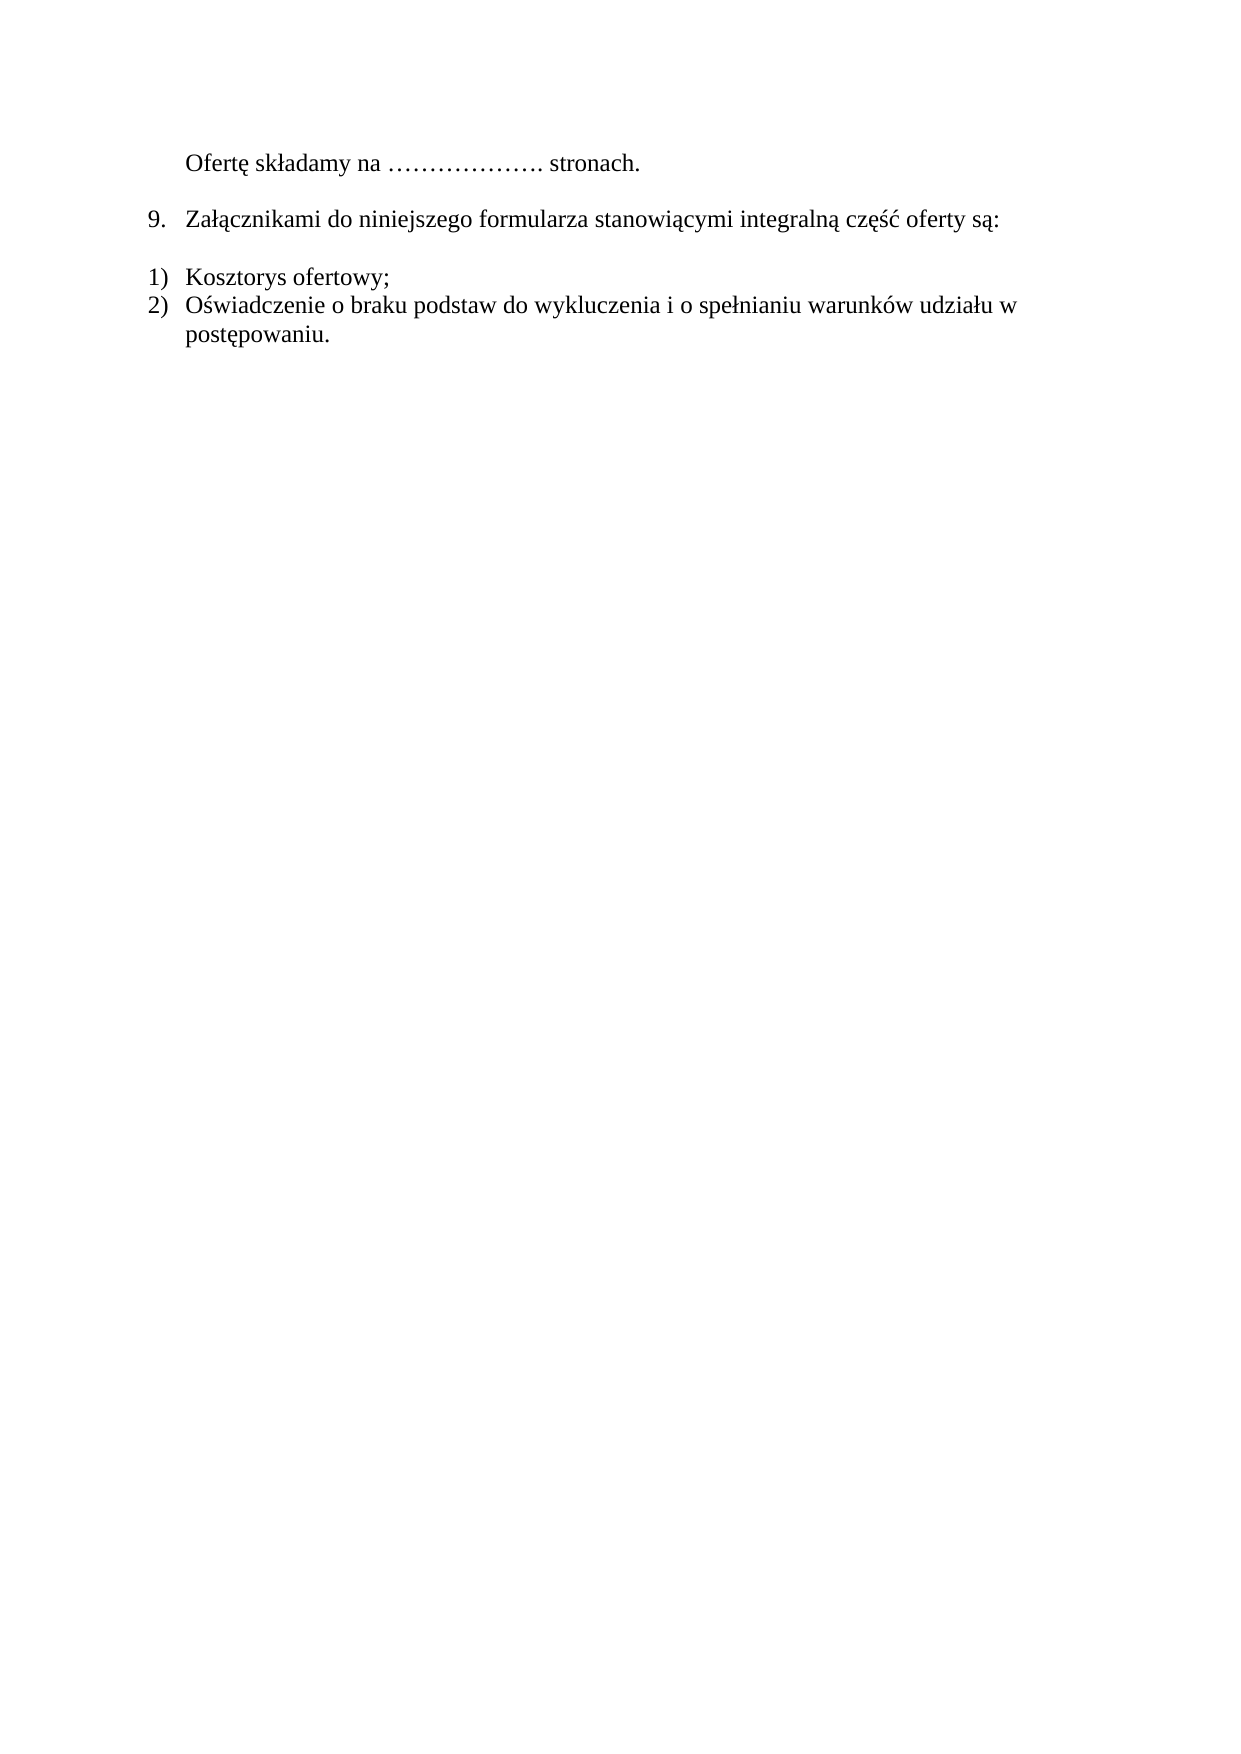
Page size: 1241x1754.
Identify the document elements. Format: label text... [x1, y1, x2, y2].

text Ofertę składamy na ………………. stronach. [185, 148, 1093, 204]
list Załącznikami do niniejszego formularza stanowiącymi integralną część oferty są: [148, 204, 1093, 233]
list Oświadczenie o braku podstaw do wykluczenia i o spełnianiu warunków udziału w postępowaniu. [148, 291, 1093, 348]
list Kosztorys ofertowy; [148, 262, 1093, 291]
